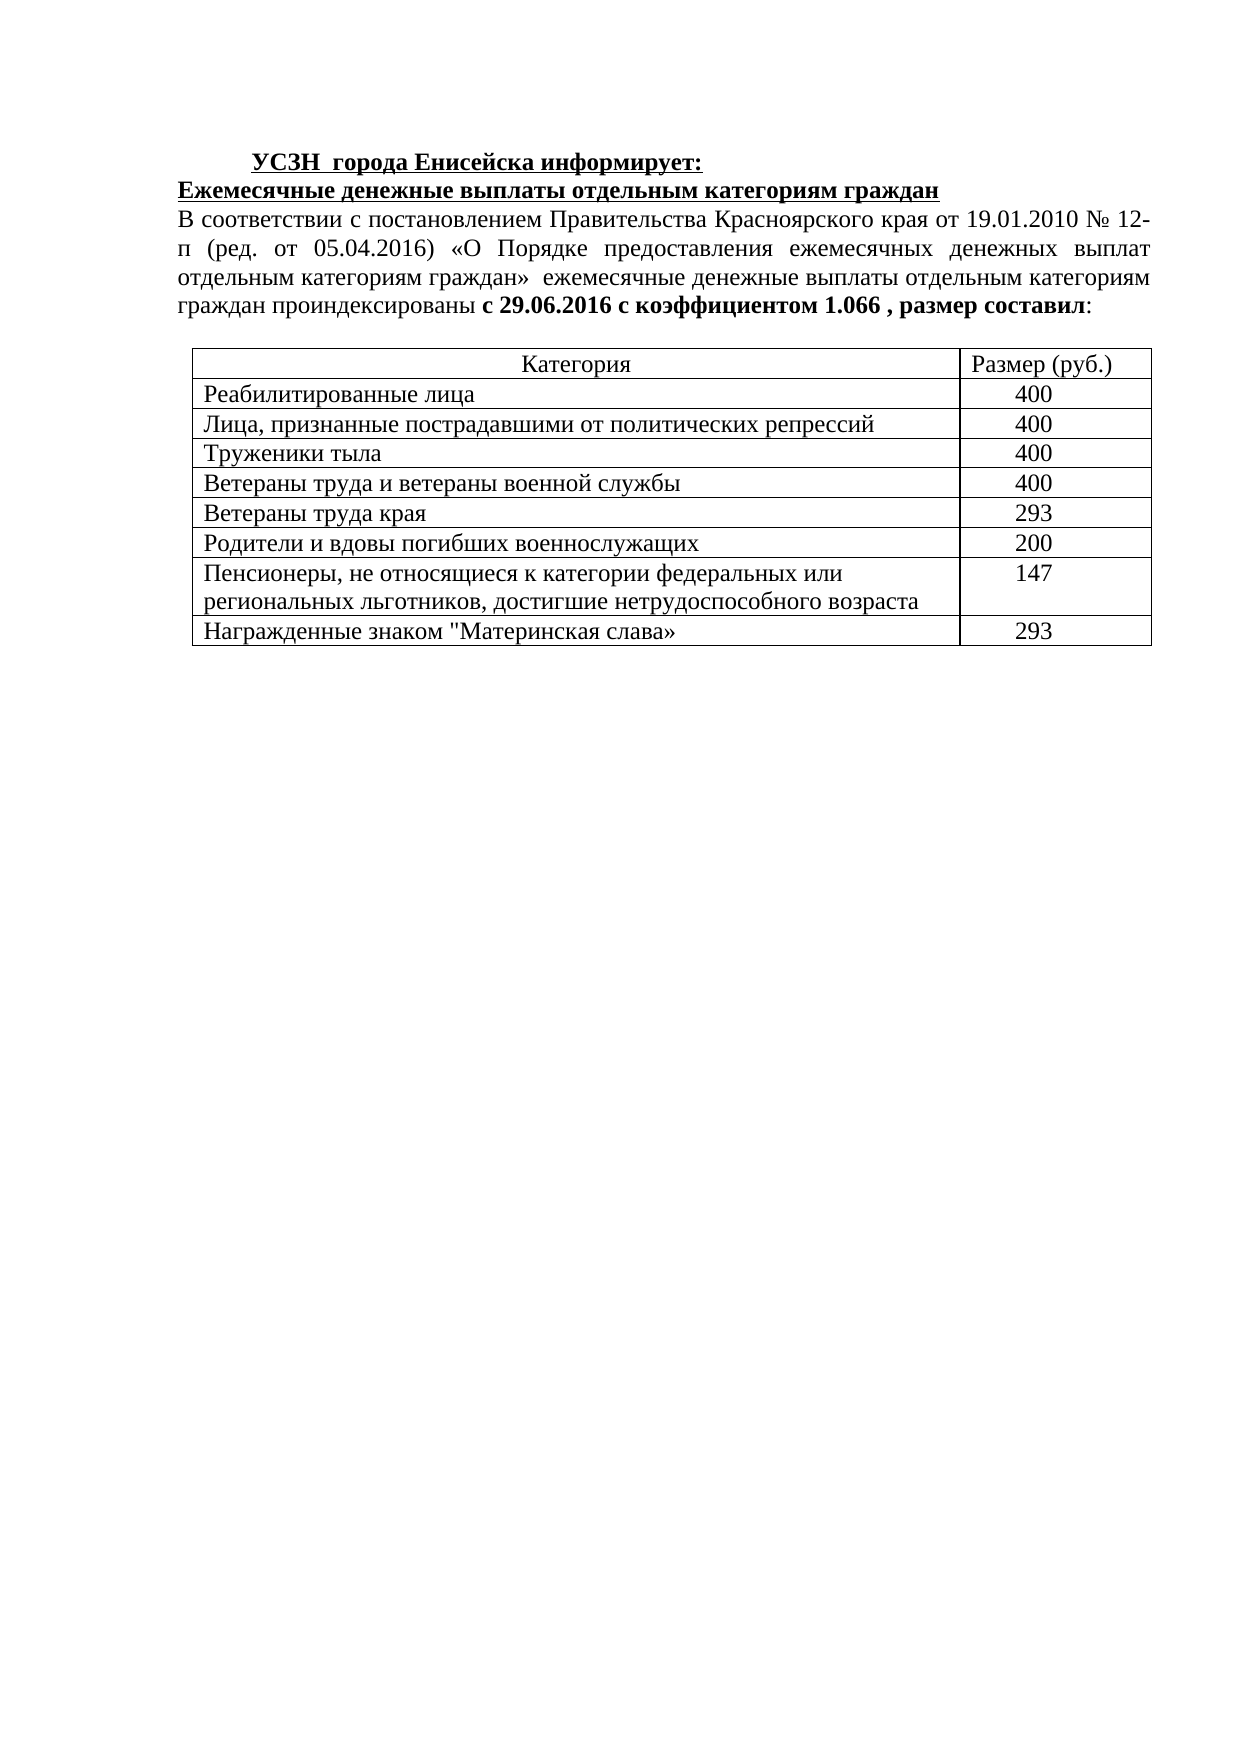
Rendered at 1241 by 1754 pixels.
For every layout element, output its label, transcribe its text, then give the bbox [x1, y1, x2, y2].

table_cell Ветераны труда края [193, 498, 959, 527]
table_cell Родители и вдовы погибших военнослужащих [193, 528, 959, 557]
table_cell 147 [961, 558, 1151, 615]
table_cell Награжденные знаком "Материнская слава» [193, 616, 959, 645]
table_cell Пенсионеры, не относящиеся к категории федеральных или региональных льготников, достигшие нетрудоспособного возраста [193, 558, 959, 615]
table_cell 400 [961, 409, 1151, 437]
table_cell Реабилитированные лица [193, 379, 959, 408]
table_cell 400 [961, 379, 1151, 408]
table_cell 400 [961, 439, 1151, 467]
table_cell 400 [961, 468, 1151, 497]
table_header Размер (руб.) [961, 349, 1151, 378]
table_cell 200 [961, 528, 1151, 557]
table_header Категория [193, 349, 959, 378]
table_cell Ветераны труда и ветераны военной службы [193, 468, 959, 497]
table_cell Труженики тыла [193, 439, 959, 467]
text Ежемесячные денежные выплаты отдельным категориям граждан [177, 176, 1152, 204]
table_cell 293 [961, 498, 1151, 527]
table_cell Лица, признанные пострадавшими от политических репрессий [193, 409, 959, 437]
table_cell 293 [961, 616, 1151, 645]
text В соответствии с постановлением Правительства Красноярского края от 19.01.2010 № 12-п (ред. от 05.04.2016) «О Порядке предоставления ежемесячных денежных выплат отдельным категориям граждан» ежемесячные денежные выплаты отдельным категориям граждан проиндексированы с 29.06.2016 с коэффициентом 1.066 , размер составил: [177, 204, 1152, 319]
text УСЗН города Енисейска информирует: [177, 147, 1152, 176]
